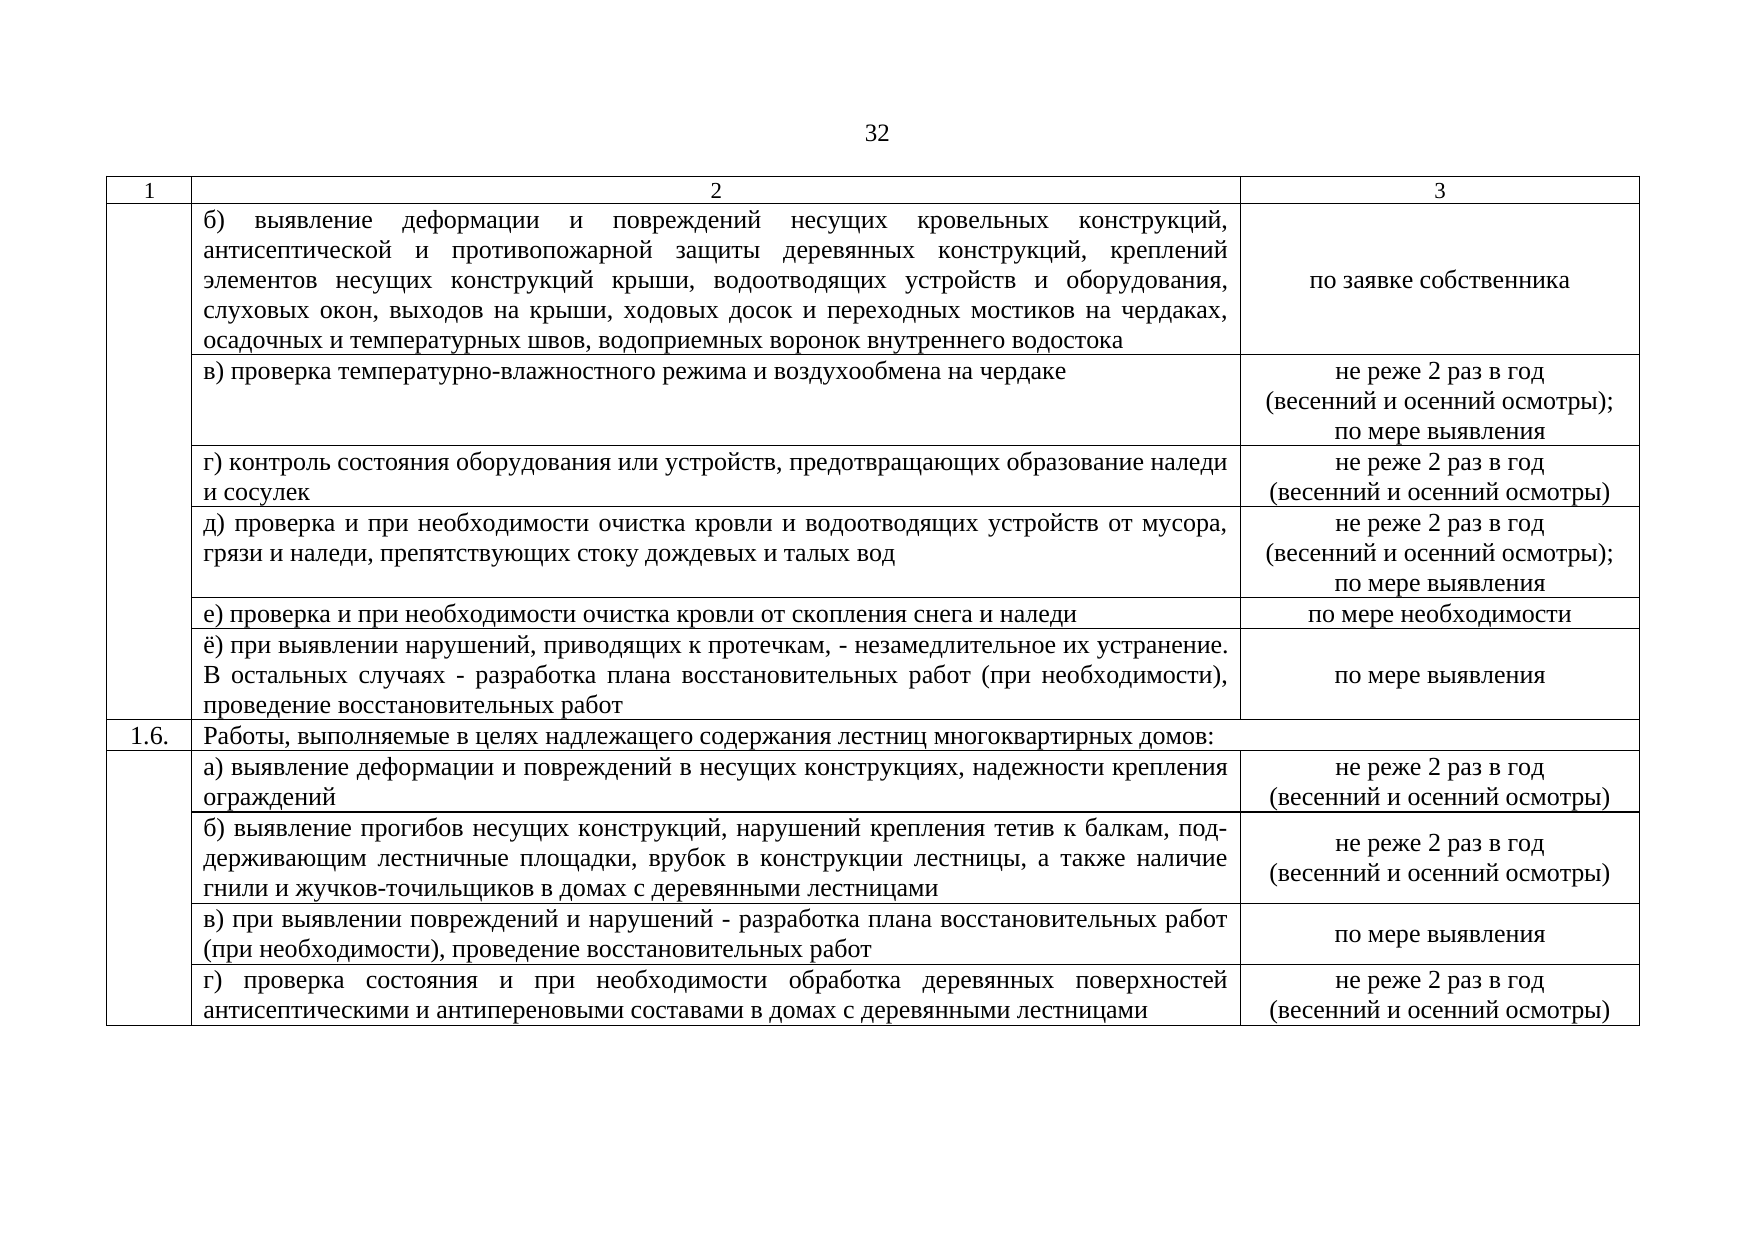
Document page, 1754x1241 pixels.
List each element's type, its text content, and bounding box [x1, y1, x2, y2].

text 32 [118, 118, 1636, 147]
table_header 3 [1241, 177, 1639, 203]
table_header 2 [192, 177, 1240, 203]
table_cell 1.6. [107, 720, 191, 750]
table_cell [107, 204, 191, 719]
table_cell д) проверка и при необходимости очистка кровли и водоотводящих устройств от мусора, грязи и наледи, препятствующих стоку дождевых и талых вод [192, 507, 1240, 597]
table_cell по заявке собственника [1241, 204, 1639, 354]
table_cell не реже 2 раз в год (весенний и осенний осмотры) [1241, 446, 1639, 506]
table_header 1 [107, 177, 191, 203]
table_cell по мере необходимости [1241, 598, 1639, 628]
table_cell г) проверка состояния и при необходимости обработка деревянных поверхностей антисептическими и антипереновыми составами в домах с деревянными лестницами [192, 965, 1240, 1024]
table_cell не реже 2 раз в год (весенний и осенний осмотры); по мере выявления [1241, 507, 1639, 597]
table_cell по мере выявления [1241, 904, 1639, 963]
table_cell [107, 751, 191, 1024]
table_cell б) выявление деформации и повреждений несущих кровельных конструкций, антисептической и противопожарной защиты деревянных конструкций, креплений элементов несущих конструкций крыши, водоотводящих устройств и оборудования, слуховых окон, выходов на крыши, ходовых досок и переходных мостиков на чердаках, осадочных и температурных швов, водоприемных воронок внутреннего водостока [192, 204, 1240, 354]
table_cell не реже 2 раз в год (весенний и осенний осмотры); по мере выявления [1241, 355, 1639, 445]
table_cell г) контроль состояния оборудования или устройств, предотвращающих образование наледи и сосулек [192, 446, 1240, 506]
table_cell не реже 2 раз в год (весенний и осенний осмотры) [1241, 751, 1639, 811]
table_cell б) выявление прогибов несущих конструкций, нарушений крепления тетив к балкам, под-держивающим лестничные площадки, врубок в конструкции лестницы, а также наличие гнили и жучков-точильщиков в домах с деревянными лестницами [192, 813, 1240, 902]
table_cell Работы, выполняемые в целях надлежащего содержания лестниц многоквартирных домов: [192, 720, 1639, 750]
table_cell не реже 2 раз в год (весенний и осенний осмотры) [1241, 813, 1639, 902]
table_cell в) при выявлении повреждений и нарушений - разработка плана восстановительных работ (при необходимости), проведение восстановительных работ [192, 904, 1240, 963]
table_cell ё) при выявлении нарушений, приводящих к протечкам, - незамедлительное их устранение. В остальных случаях - разработка плана восстановительных работ (при необходимости), проведение восстановительных работ [192, 629, 1240, 719]
table_cell в) проверка температурно-влажностного режима и воздухообмена на чердаке [192, 355, 1240, 445]
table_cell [1241, 965, 1639, 1024]
table_cell по мере выявления [1241, 629, 1639, 719]
table_cell а) выявление деформации и повреждений в несущих конструкциях, надежности крепления ограждений [192, 751, 1240, 811]
table_cell е) проверка и при необходимости очистка кровли от скопления снега и наледи [192, 598, 1240, 628]
